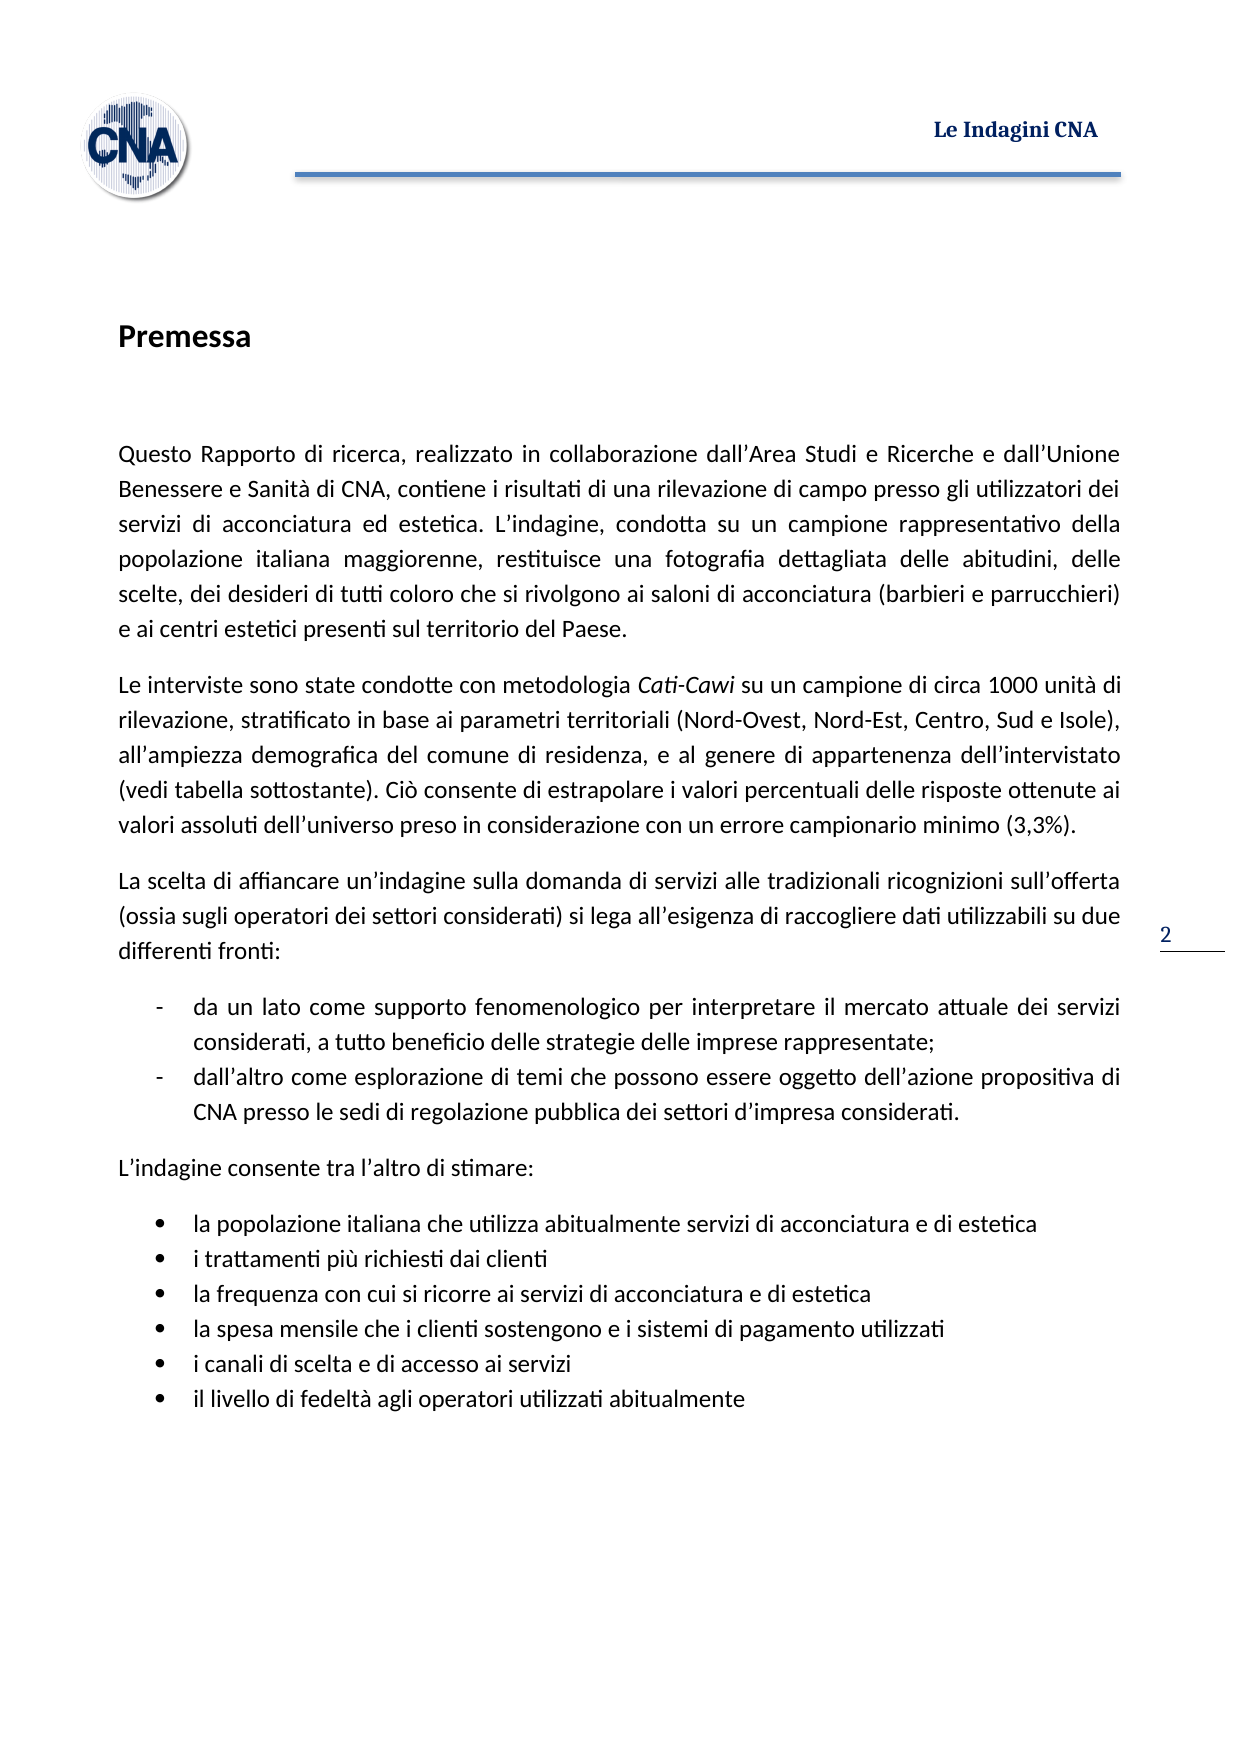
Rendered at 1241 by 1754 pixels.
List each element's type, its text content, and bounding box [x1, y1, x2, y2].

list il livello di fedeltà agli operatori utilizzati abitualmente [156, 1383, 1122, 1413]
list i canali di scelta e di accesso ai servizi [156, 1348, 1122, 1378]
text Premessa [118, 315, 1122, 356]
text La scelta di affiancare un’indagine sulla domanda di servizi alle tradizionali ricognizioni sull’offerta (ossia sugli operatori dei settori considerati) si lega all’esigenza di raccogliere dati utilizzabili su due differenti fronti: [118, 865, 1122, 966]
list dall’altro come esplorazione di temi che possono essere oggetto dell’azione propositiva di CNA presso le sedi di regolazione pubblica dei settori d’impresa considerati. [156, 1061, 1122, 1127]
list la spesa mensile che i clienti sostengono e i sistemi di pagamento utilizzati [156, 1313, 1122, 1343]
text L’indagine consente tra l’altro di stimare: [118, 1152, 1122, 1182]
picture [77, 89, 197, 208]
text Le interviste sono state condotte con metodologia Cati-Cawi su un campione di circa 1000 unità di rilevazione, stratificato in base ai parametri territoriali (Nord-Ovest, Nord-Est, Centro, Sud e Isole), all’ampiezza demografica del comune di residenza, e al genere di appartenenza dell’intervistato (vedi tabella sottostante). Ciò consente di estrapolare i valori percentuali delle risposte ottenute ai valori assoluti dell’universo preso in considerazione con un errore campionario minimo (3,3%). [118, 669, 1122, 840]
list da un lato come supporto fenomenologico per interpretare il mercato attuale dei servizi considerati, a tutto beneficio delle strategie delle imprese rappresentate; [156, 991, 1122, 1057]
text Questo Rapporto di ricerca, realizzato in collaborazione dall’Area Studi e Ricerche e dall’Unione Benessere e Sanità di CNA, contiene i risultati di una rilevazione di campo presso gli utilizzatori dei servizi di acconciatura ed estetica. L’indagine, condotta su un campione rappresentativo della popolazione italiana maggiorenne, restituisce una fotografia dettagliata delle abitudini, delle scelte, dei desideri di tutti coloro che si rivolgono ai saloni di acconciatura (barbieri e parrucchieri) e ai centri estetici presenti sul territorio del Paese. [118, 438, 1122, 644]
list i trattamenti più richiesti dai clienti [156, 1243, 1122, 1273]
list la frequenza con cui si ricorre ai servizi di acconciatura e di estetica [156, 1278, 1122, 1308]
list la popolazione italiana che utilizza abitualmente servizi di acconciatura e di estetica [156, 1208, 1122, 1238]
